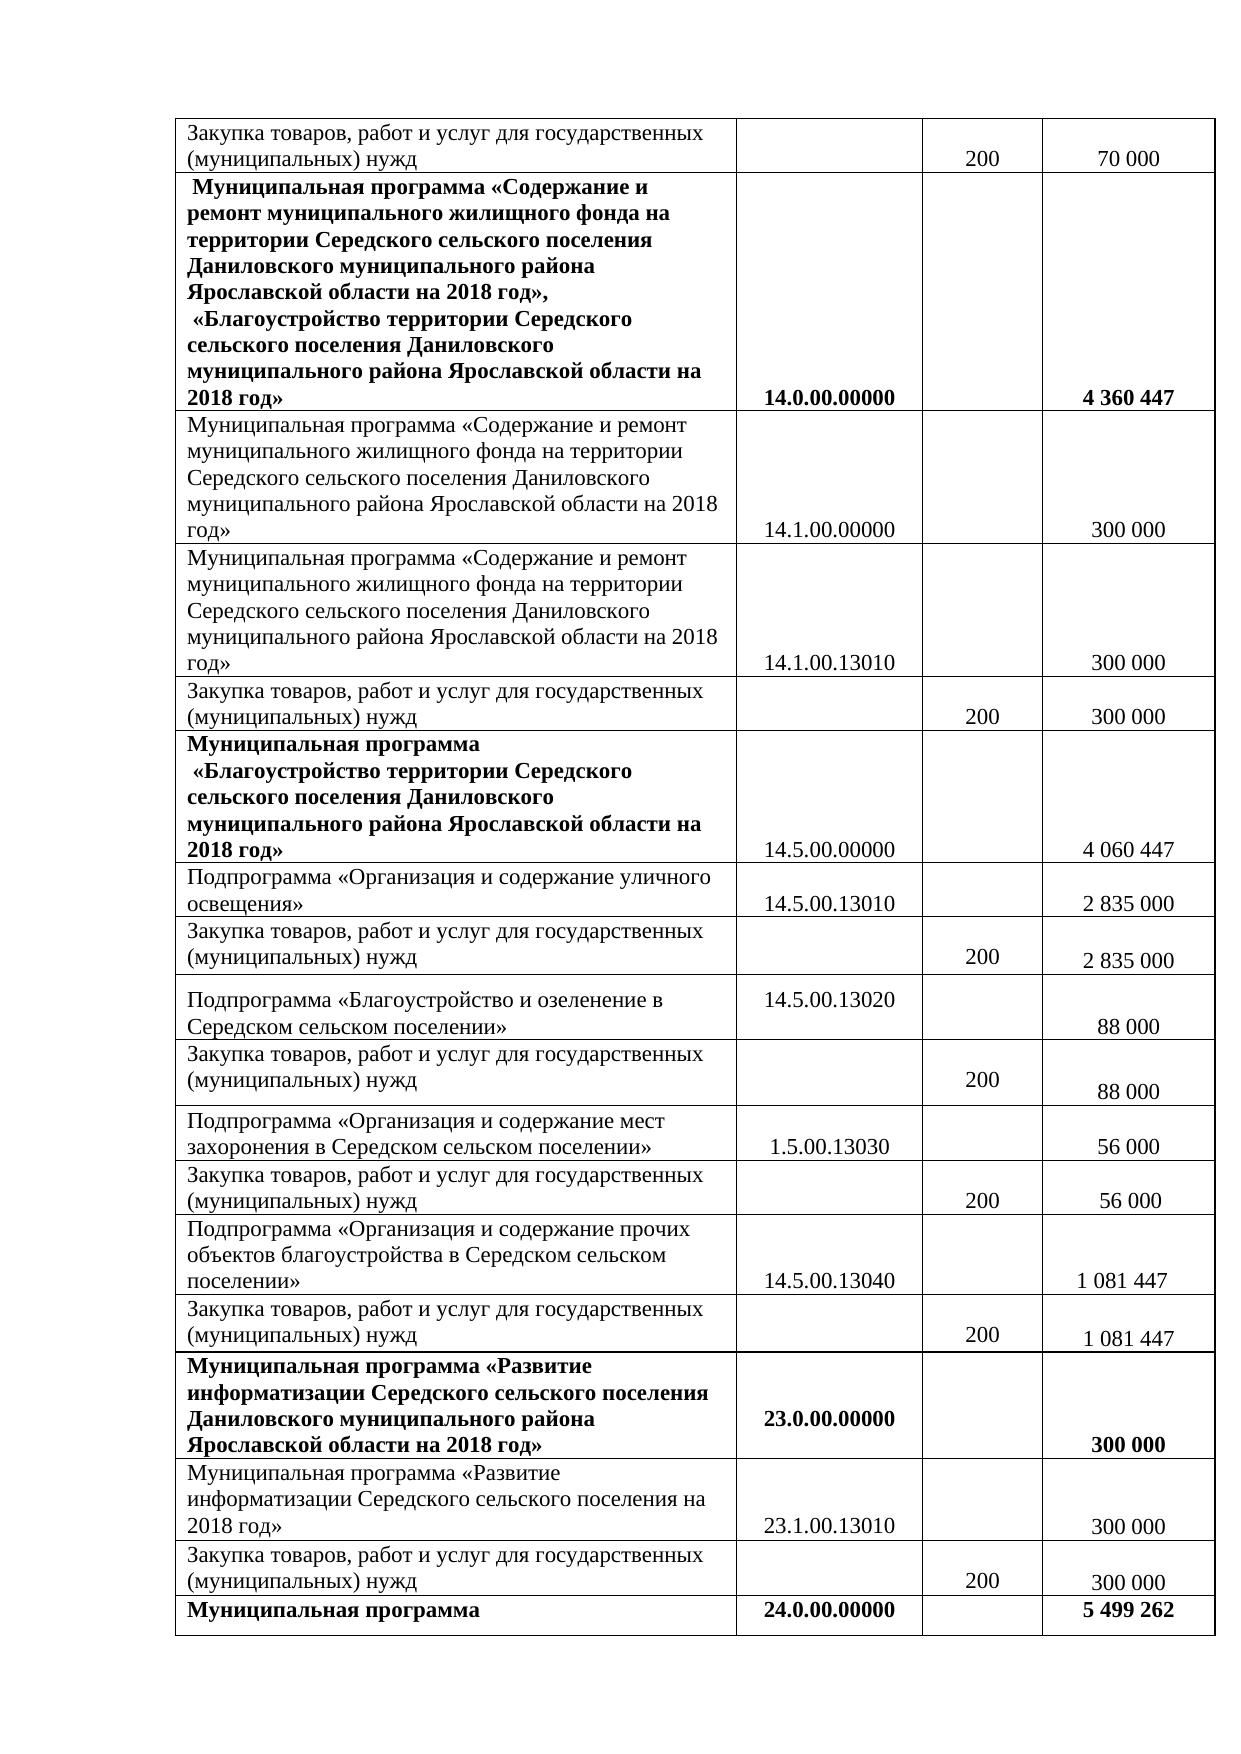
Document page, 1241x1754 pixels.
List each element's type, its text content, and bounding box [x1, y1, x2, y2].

table_cell 200 [923, 677, 1042, 729]
table_cell Подпрограмма «Благоустройство и озеленение в Середском сельском поселении» [176, 975, 736, 1039]
table_cell Закупка товаров, работ и услуг для государственных (муниципальных) нужд [176, 1541, 736, 1595]
table_cell 14.0.00.00000 [737, 173, 922, 410]
table_cell 200 [923, 1541, 1042, 1595]
table_cell [923, 544, 1042, 676]
table_cell Закупка товаров, работ и услуг для государственных (муниципальных) нужд [176, 917, 736, 973]
table_cell 23.0.00.00000 [737, 1353, 922, 1458]
table_cell 300 000 [1043, 1541, 1214, 1595]
table_cell Муниципальная программа «Содержание и ремонт муниципального жилищного фонда на территории Середского сельского поселения Даниловского муниципального района Ярославской области на 2018 год» [176, 544, 736, 676]
table_cell 200 [923, 119, 1042, 172]
table_cell [737, 917, 922, 973]
table_cell Подпрограмма «Организация и содержание мест захоронения в Середском сельском поселении» [176, 1106, 736, 1160]
table_cell 200 [923, 1161, 1042, 1213]
table_cell 300 000 [1043, 1353, 1214, 1458]
table_cell [923, 1596, 1042, 1635]
table_cell 14.5.00.13010 [737, 863, 922, 916]
table_cell [923, 1459, 1042, 1540]
table_cell Муниципальная программа «Развитие информатизации Середского сельского поселения на 2018 год» [176, 1459, 736, 1540]
table_cell 300 000 [1043, 544, 1214, 676]
table_cell 1 081 447 [1043, 1295, 1214, 1351]
table_cell Муниципальная программа «Содержание и ремонт муниципального жилищного фонда на территории Середского сельского поселения Даниловского муниципального района Ярославской области на 2018 год», «Благоустройство территории Середского сельского поселения Даниловского муниципального района Ярославской области на 2018 год» [176, 173, 736, 410]
table_cell [923, 411, 1042, 543]
table_cell 5 499 262 [1043, 1596, 1214, 1635]
table_cell 14.1.00.13010 [737, 544, 922, 676]
table_cell Закупка товаров, работ и услуг для государственных (муниципальных) нужд [176, 1040, 736, 1105]
table_cell 1 081 447 [1043, 1215, 1214, 1294]
table_cell [923, 863, 1042, 916]
table_cell Подпрограмма «Организация и содержание прочих объектов благоустройства в Середском сельском поселении» [176, 1215, 736, 1294]
table_cell [737, 1295, 922, 1351]
table_cell 300 000 [1043, 1459, 1214, 1540]
table_cell 24.0.00.00000 [737, 1596, 922, 1635]
table_cell Муниципальная программа «Содержание и ремонт муниципального жилищного фонда на территории Середского сельского поселения Даниловского муниципального района Ярославской области на 2018 год» [176, 411, 736, 543]
table_cell 14.5.00.13020 [737, 975, 922, 1039]
table_cell 88 000 [1043, 975, 1214, 1039]
table_cell [923, 731, 1042, 862]
table_cell 1.5.00.13030 [737, 1106, 922, 1160]
table_cell 4 060 447 [1043, 731, 1214, 862]
table_cell Закупка товаров, работ и услуг для государственных (муниципальных) нужд [176, 1161, 736, 1213]
table_cell 23.1.00.13010 [737, 1459, 922, 1540]
table_cell [737, 1541, 922, 1595]
table_cell Муниципальная программа «Благоустройство территории Середского сельского поселения Даниловского муниципального района Ярославской области на 2018 год» [176, 731, 736, 862]
table_cell [737, 1040, 922, 1105]
table_cell Подпрограмма «Организация и содержание уличного освещения» [176, 863, 736, 916]
table_cell 70 000 [1043, 119, 1214, 172]
table_cell [737, 677, 922, 729]
table_cell 2 835 000 [1043, 863, 1214, 916]
table_cell 56 000 [1043, 1161, 1214, 1213]
table_cell 300 000 [1043, 411, 1214, 543]
table_cell [923, 1353, 1042, 1458]
table_cell 2 835 000 [1043, 917, 1214, 973]
table_cell 88 000 [1043, 1040, 1214, 1105]
table_cell [923, 173, 1042, 410]
table_cell 300 000 [1043, 677, 1214, 729]
table_cell [737, 119, 922, 172]
table_cell 14.5.00.13040 [737, 1215, 922, 1294]
table_cell 14.5.00.00000 [737, 731, 922, 862]
table_cell [923, 975, 1042, 1039]
table_cell 200 [923, 917, 1042, 973]
table_cell 56 000 [1043, 1106, 1214, 1160]
table_cell Закупка товаров, работ и услуг для государственных (муниципальных) нужд [176, 119, 736, 172]
table_cell [737, 1161, 922, 1213]
table_cell 200 [923, 1295, 1042, 1351]
table_cell Муниципальная программа «Развитие информатизации Середского сельского поселения Даниловского муниципального района Ярославской области на 2018 год» [176, 1353, 736, 1458]
table_cell 200 [923, 1040, 1042, 1105]
table_cell [923, 1215, 1042, 1294]
table_cell Закупка товаров, работ и услуг для государственных (муниципальных) нужд [176, 677, 736, 729]
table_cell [176, 1596, 736, 1635]
table_cell 4 360 447 [1043, 173, 1214, 410]
table_cell [923, 1106, 1042, 1160]
table_cell Закупка товаров, работ и услуг для государственных (муниципальных) нужд [176, 1295, 736, 1351]
table_cell 14.1.00.00000 [737, 411, 922, 543]
